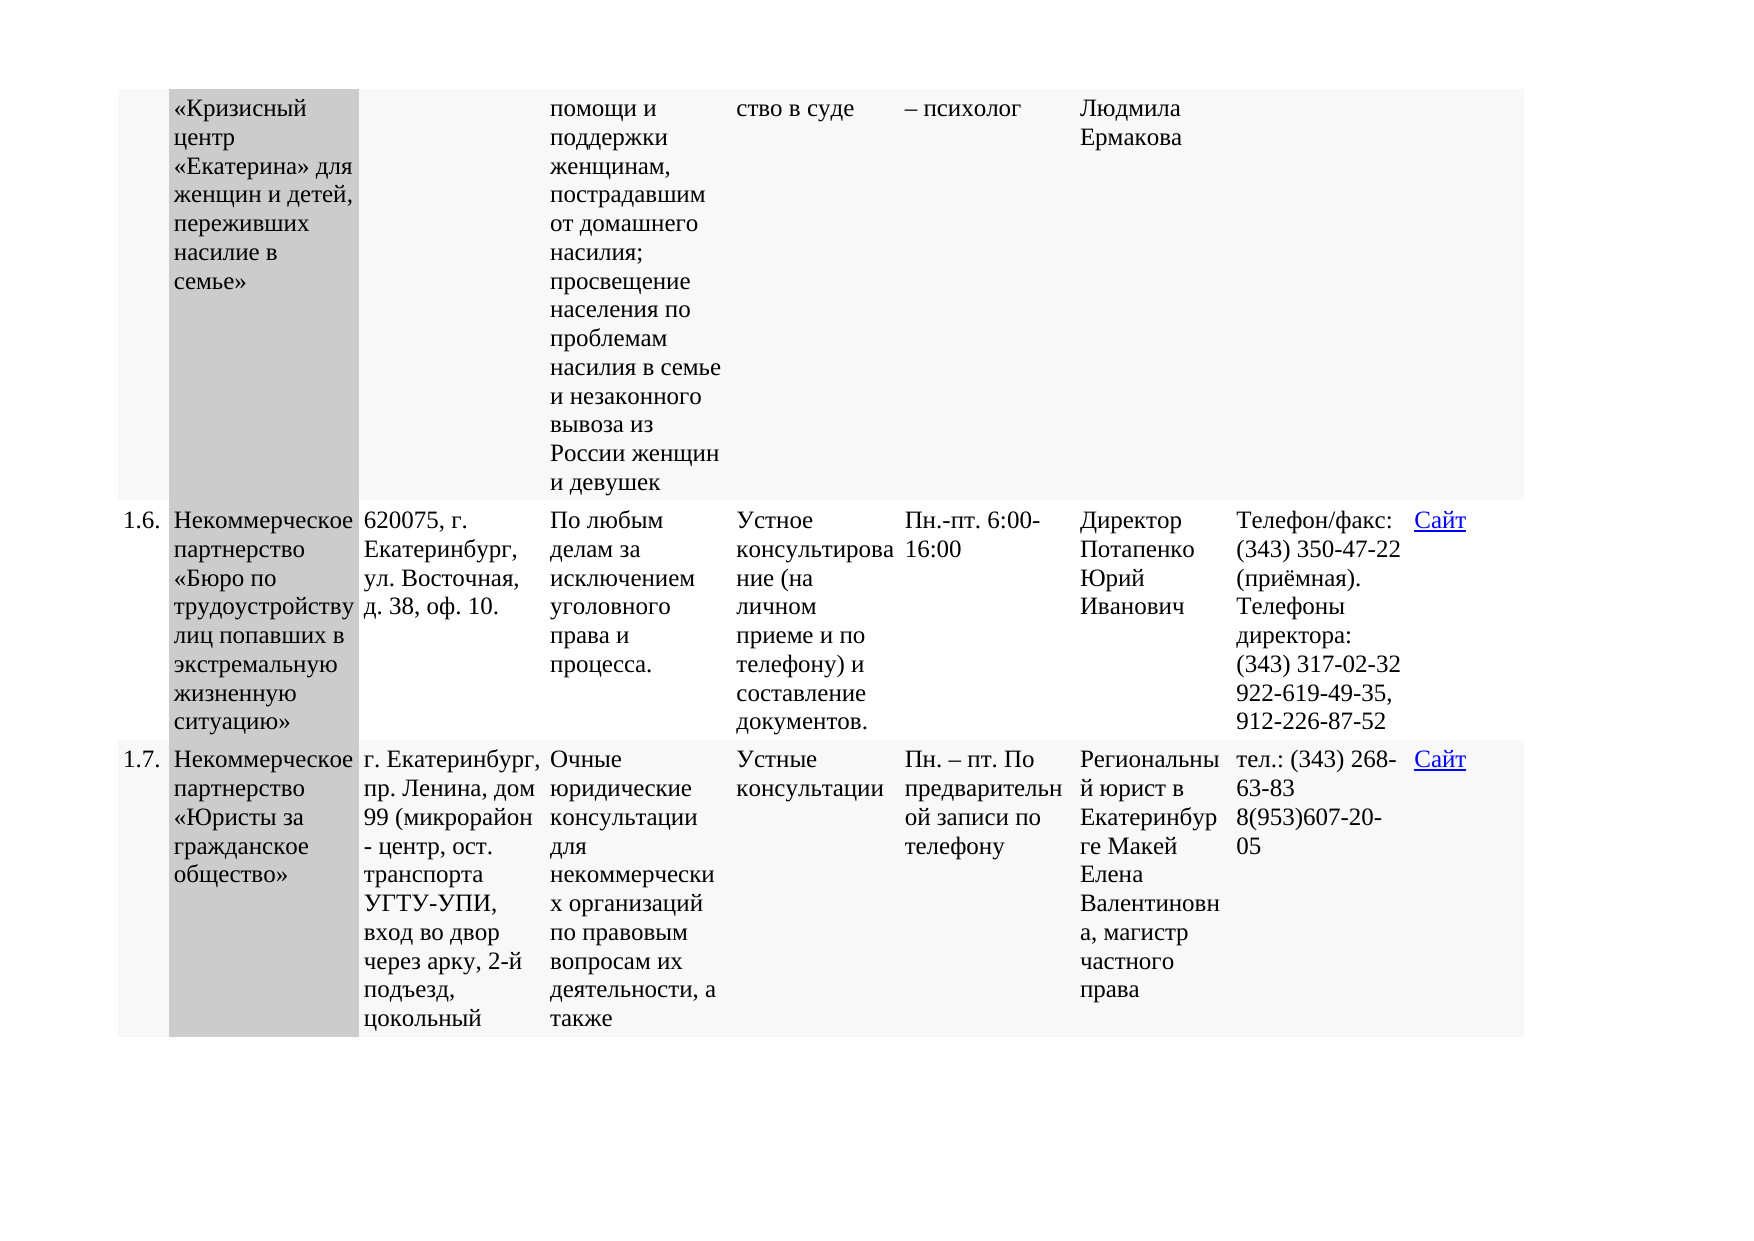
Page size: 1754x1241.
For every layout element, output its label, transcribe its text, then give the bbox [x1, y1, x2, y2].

table_header Список организаций (лиц), оказывающих бесплатную юридическую помощь [359, 500, 1524, 740]
table_header Список организаций (лиц), оказывающих бесплатную юридическую помощь [118, 500, 169, 740]
